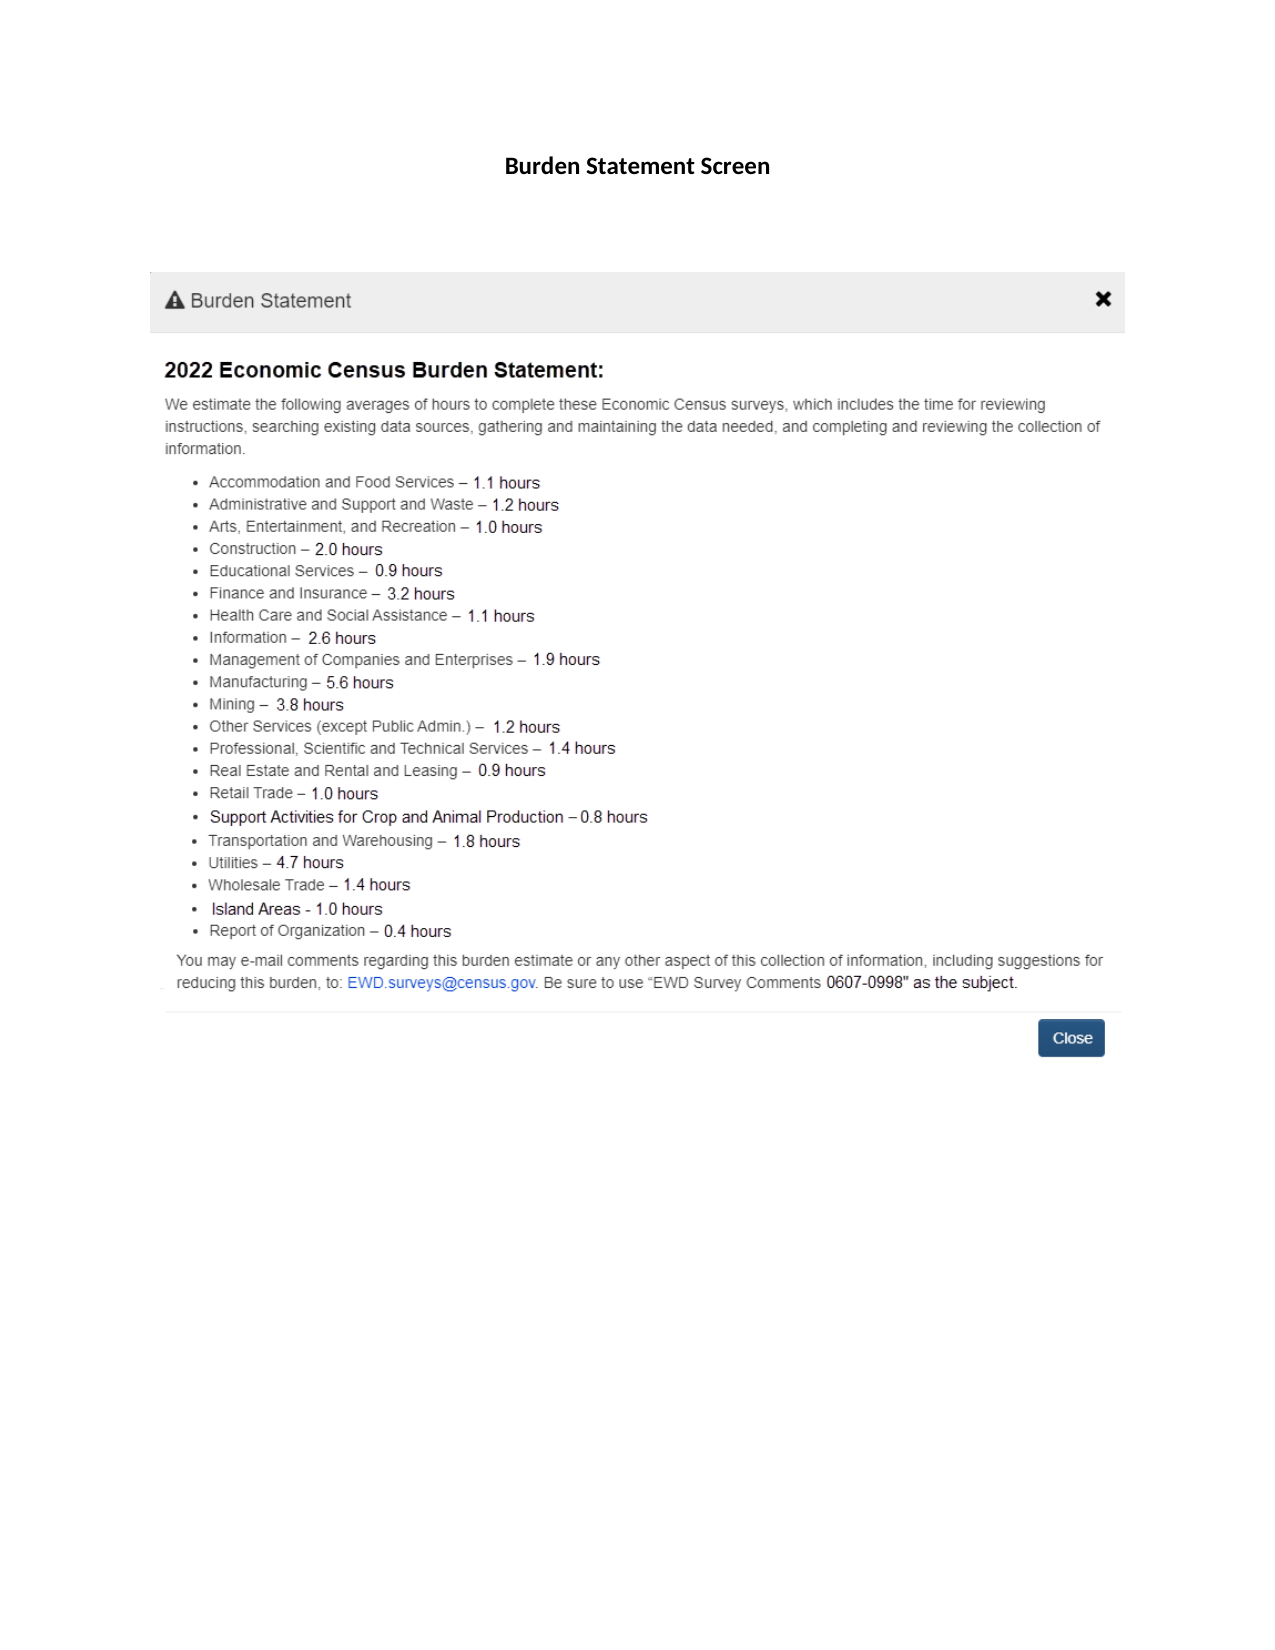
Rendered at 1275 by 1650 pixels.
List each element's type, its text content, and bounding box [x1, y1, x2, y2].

text Burden Statement Screen [150, 150, 1125, 181]
picture [150, 272, 1125, 1078]
